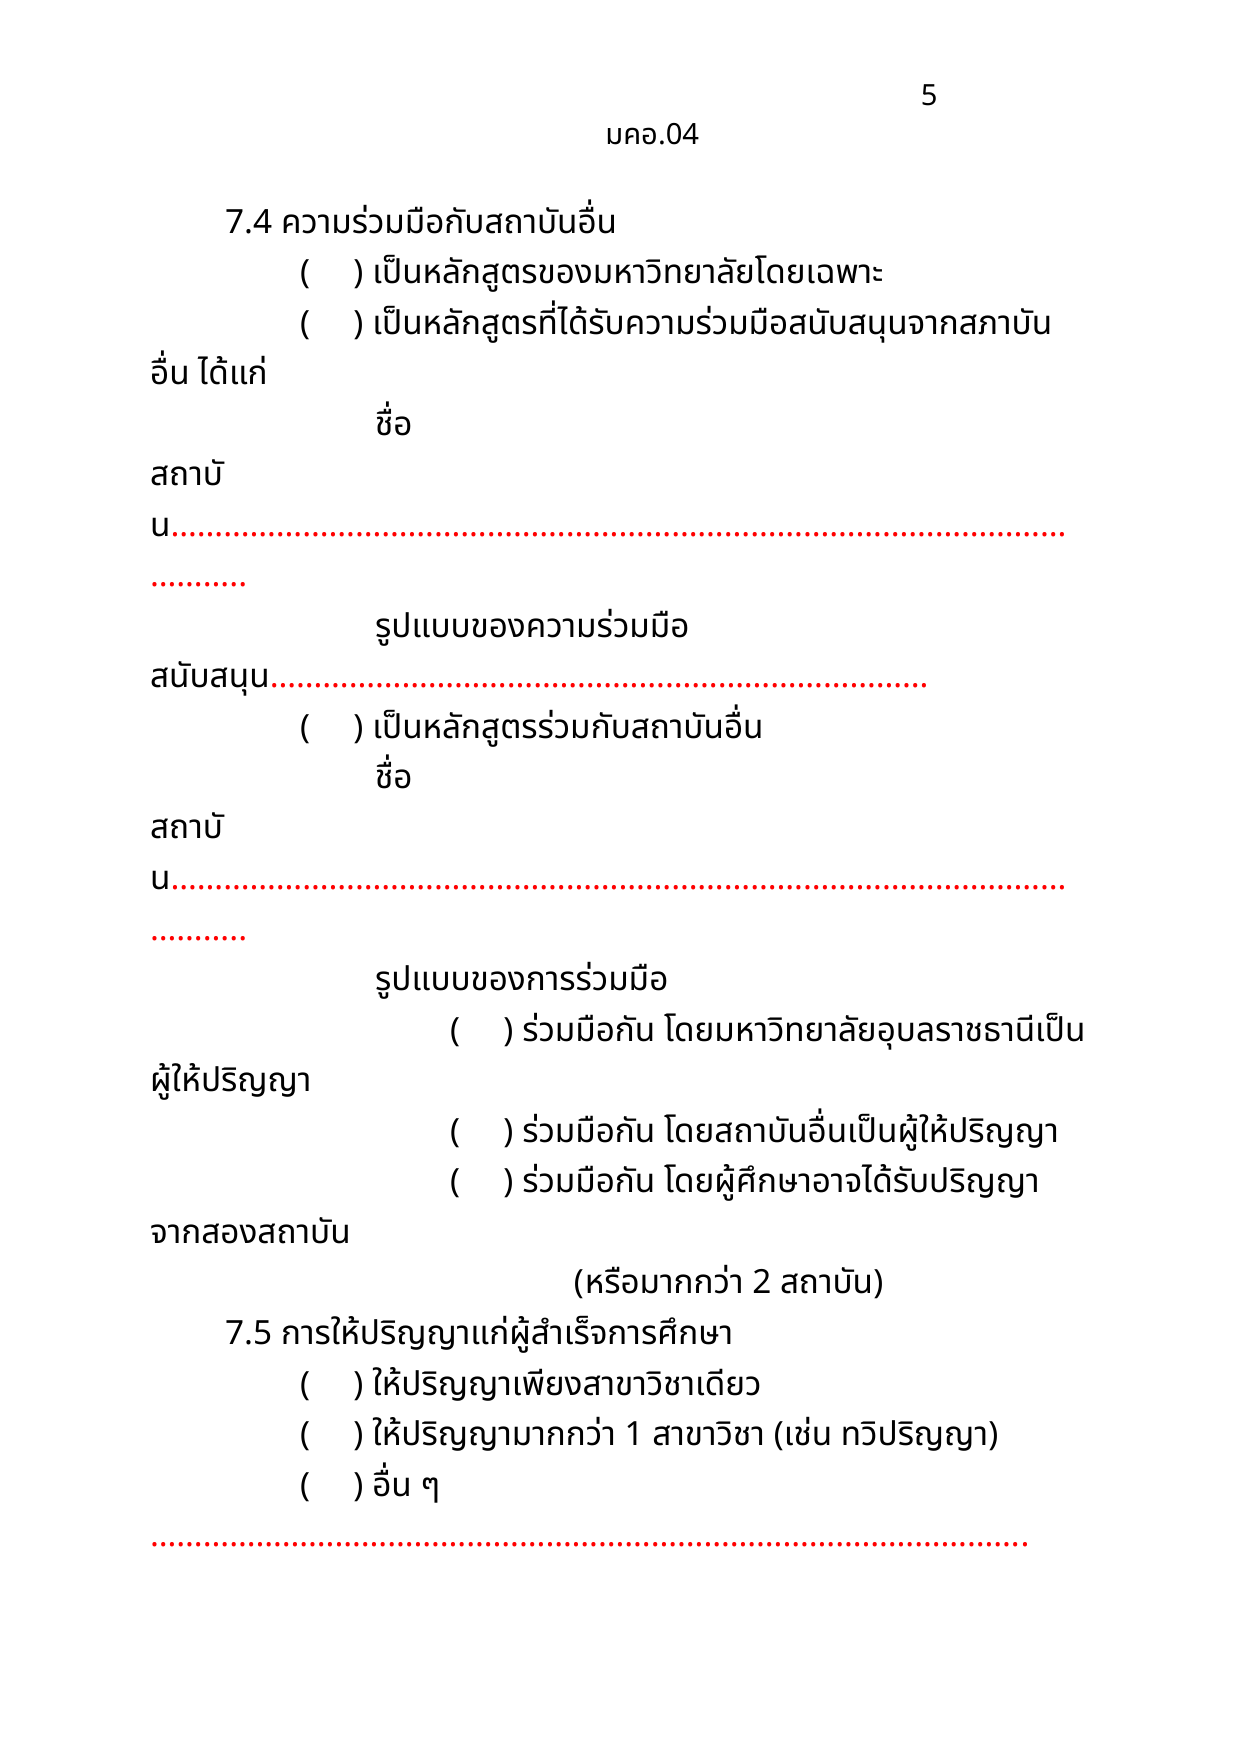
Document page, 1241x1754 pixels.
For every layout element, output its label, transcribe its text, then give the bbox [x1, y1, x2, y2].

text ชื่อสถาบัน………………………………………………………………………………………………….. [150, 753, 1090, 955]
text ( ) เป็นหลักสูตรของมหาวิทยาลัยโดยเฉพาะ [150, 248, 1090, 299]
text ( ) อื่น ๆ ………………………………………………………………………………………. [150, 1461, 1090, 1562]
text ( ) ร่วมมือกัน โดยสถาบันอื่นเป็นผู้ให้ปริญญา [150, 1106, 1090, 1157]
text 7.5 การให้ปริญญาแก่ผู้สำเร็จการศึกษา [150, 1309, 1090, 1359]
text ( ) ให้ปริญญามากกว่า 1 สาขาวิชา (เช่น ทวิปริญญา) [150, 1410, 1090, 1461]
text ( ) เป็นหลักสูตรที่ได้รับความร่วมมือสนับสนุนจากสภาบันอื่น ได้แก่ [150, 299, 1090, 400]
text รูปแบบของการร่วมมือ [150, 955, 1090, 1005]
text ชื่อสถาบัน………………………………………………………………………………………………….. [150, 400, 1090, 602]
text 7.4 ความร่วมมือกับสถาบันอื่น [150, 197, 1090, 248]
text ( ) ร่วมมือกัน โดยผู้ศึกษาอาจได้รับปริญญาจากสองสถาบัน (หรือมากกว่า 2 สถาบัน) [150, 1157, 1090, 1309]
text ( ) ร่วมมือกัน โดยมหาวิทยาลัยอุบลราชธานีเป็นผู้ให้ปริญญา [150, 1005, 1090, 1106]
text ( ) ให้ปริญญาเพียงสาขาวิชาเดียว [150, 1359, 1090, 1410]
text ( ) เป็นหลักสูตรร่วมกับสถาบันอื่น [150, 702, 1090, 753]
text รูปแบบของความร่วมมือสนับสนุน………………………………………………………………… [150, 602, 1090, 702]
